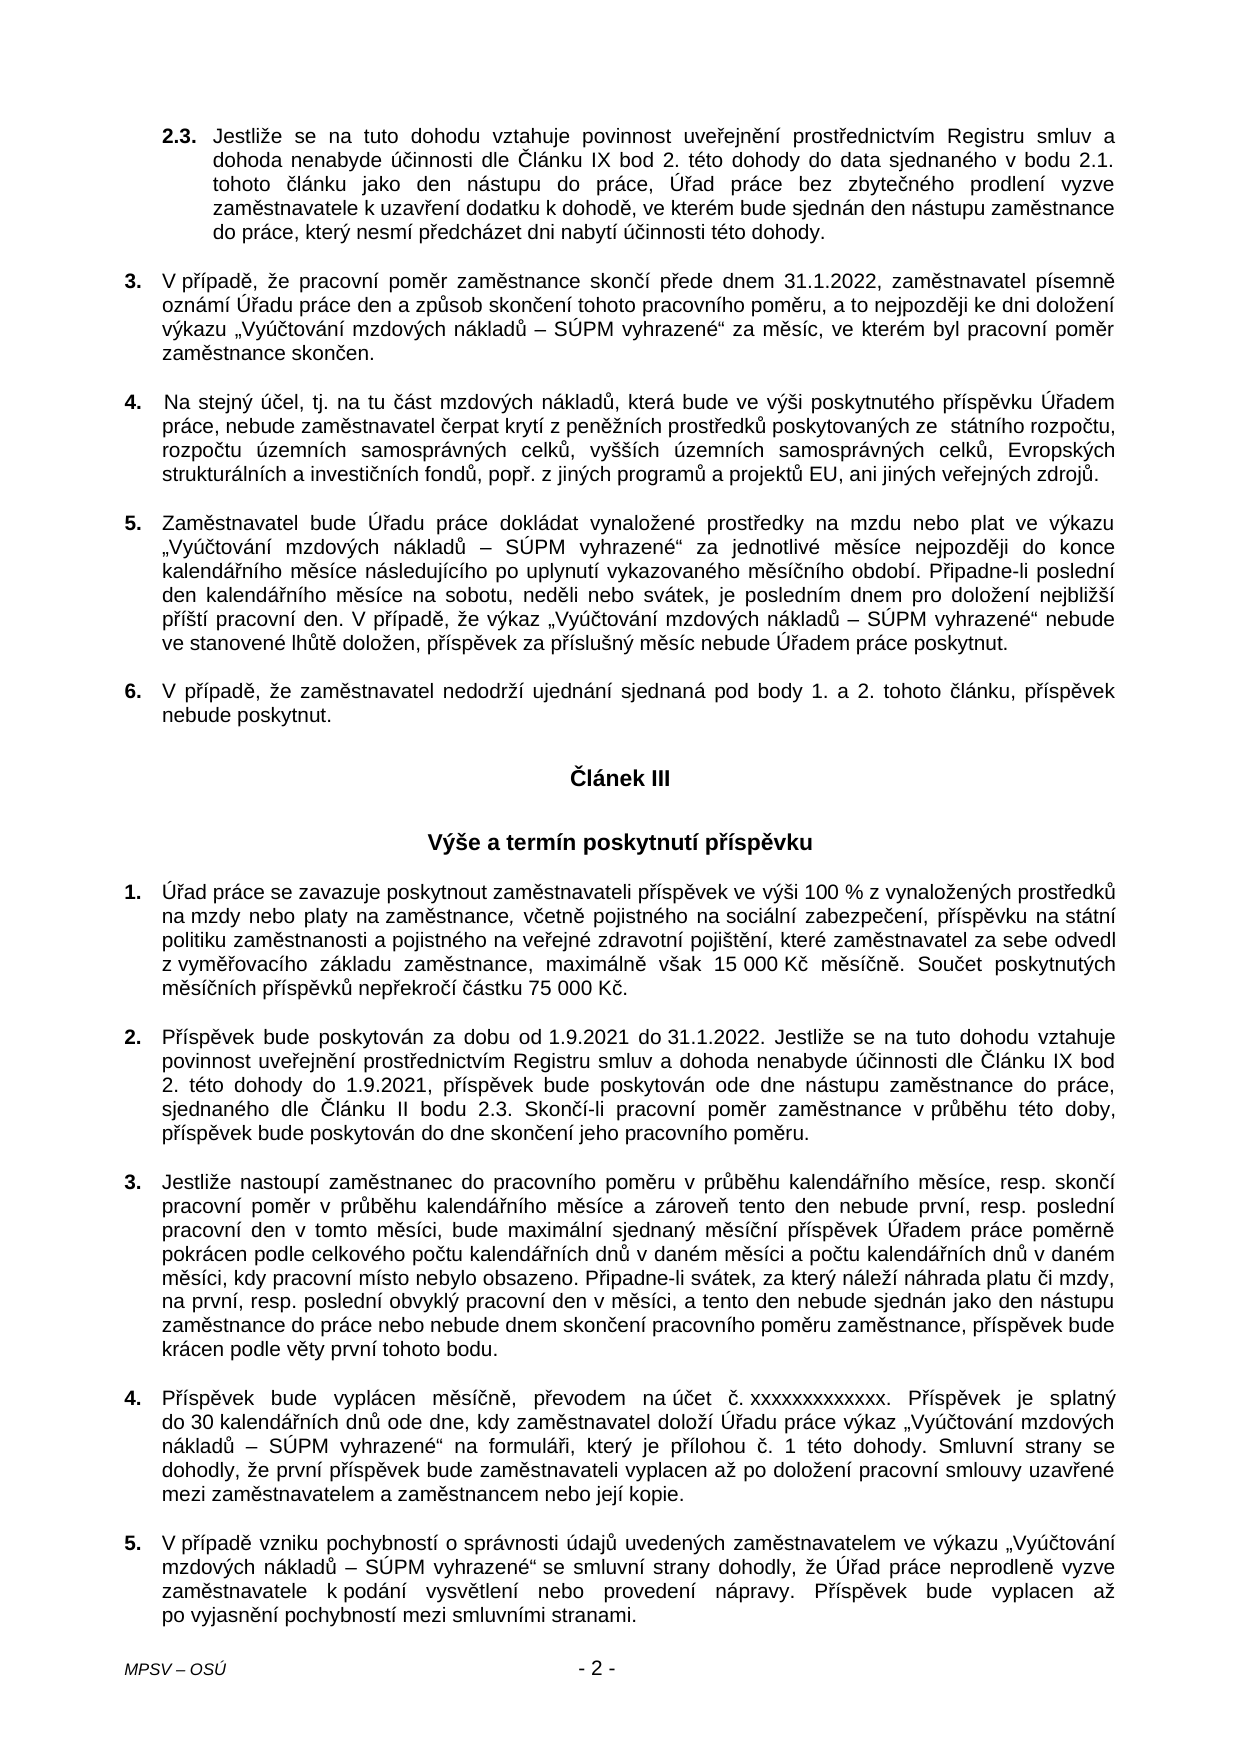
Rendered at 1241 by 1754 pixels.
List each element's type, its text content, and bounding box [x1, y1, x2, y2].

list V případě vzniku pochybností o správnosti údajů uvedených zaměstnavatelem ve výkazu „Vyúčtování mzdových nákladů – SÚPM vyhrazené“ se smluvní strany dohodly, že Úřad práce neprodleně vyzve zaměstnavatele k podání vysvětlení nebo provedení nápravy. Příspěvek bude vyplacen až po vyjasnění pochybností mezi smluvními stranami. [124, 1531, 1116, 1627]
list Zaměstnavatel bude Úřadu práce dokládat vynaložené prostředky na mzdu nebo plat ve výkazu „Vyúčtování mzdových nákladů – SÚPM vyhrazené“ za jednotlivé měsíce nejpozději do konce kalendářního měsíce následujícího po uplynutí vykazovaného měsíčního období. Připadne-li poslední den kalendářního měsíce na sobotu, neděli nebo svátek, je posledním dnem pro doložení nejbližší příští pracovní den. V případě, že výkaz „Vyúčtování mzdových nákladů – SÚPM vyhrazené“ nebude ve stanovené lhůtě doložen, příspěvek za příslušný měsíc nebude Úřadem práce poskytnut. [124, 511, 1116, 654]
list V případě, že pracovní poměr zaměstnance skončí přede dnem 31.1.2022, zaměstnavatel písemně oznámí Úřadu práce den a způsob skončení tohoto pracovního poměru, a to nejpozději ke dni doložení výkazu „Vyúčtování mzdových nákladů – SÚPM vyhrazené“ za měsíc, ve kterém byl pracovní poměr zaměstnance skončen. [124, 269, 1116, 365]
list Jestliže se na tuto dohodu vztahuje povinnost uveřejnění prostřednictvím Registru smluv a dohoda nenabyde účinnosti dle Článku IX bod 2. této dohody do data sjednaného v bodu 2.1. tohoto článku jako den nástupu do práce, Úřad práce bez zbytečného prodlení vyzve zaměstnavatele k uzavření dodatku k dohodě, ve kterém bude sjednán den nástupu zaměstnance do práce, který nesmí předcházet dni nabytí účinnosti této dohody. [162, 124, 1116, 244]
list Příspěvek bude poskytován za dobu od 1.9.2021 do 31.1.2022. Jestliže se na tuto dohodu vztahuje povinnost uveřejnění prostřednictvím Registru smluv a dohoda nenabyde účinnosti dle Článku IX bod 2. této dohody do 1.9.2021, příspěvek bude poskytován ode dne nástupu zaměstnance do práce, sjednaného dle Článku II bodu 2.3. Skončí-li pracovní poměr zaměstnance v průběhu této doby, příspěvek bude poskytován do dne skončení jeho pracovního poměru. [124, 1025, 1116, 1144]
text Výše a termín poskytnutí příspěvku [124, 828, 1116, 855]
list Na stejný účel, tj. na tu část mzdových nákladů, která bude ve výši poskytnutého příspěvku Úřadem práce, nebude zaměstnavatel čerpat krytí z peněžních prostředků poskytovaných ze státního rozpočtu, rozpočtu územních samosprávných celků, vyšších územních samosprávných celků, Evropských strukturálních a investičních fondů, popř. z jiných programů a projektů EU, ani jiných veřejných zdrojů. [124, 390, 1116, 486]
list V případě, že zaměstnavatel nedodrží ujednání sjednaná pod body 1. a 2. tohoto článku, příspěvek nebude poskytnut. [124, 679, 1116, 727]
list Příspěvek bude vyplácen měsíčně, převodem na účet č. xxxxxxxxxxxxx. Příspěvek je splatný do 30 kalendářních dnů ode dne, kdy zaměstnavatel doloží Úřadu práce výkaz „Vyúčtování mzdových nákladů – SÚPM vyhrazené“ na formuláři, který je přílohou č. 1 této dohody. Smluvní strany se dohodly, že první příspěvek bude zaměstnavateli vyplacen až po doložení pracovní smlouvy uzavřené mezi zaměstnavatelem a zaměstnancem nebo její kopie. [124, 1386, 1116, 1506]
list Jestliže nastoupí zaměstnanec do pracovního poměru v průběhu kalendářního měsíce, resp. skončí pracovní poměr v průběhu kalendářního měsíce a zároveň tento den nebude první, resp. poslední pracovní den v tomto měsíci, bude maximální sjednaný měsíční příspěvek Úřadem práce poměrně pokrácen podle celkového počtu kalendářních dnů v daném měsíci a počtu kalendářních dnů v daném měsíci, kdy pracovní místo nebylo obsazeno. Připadne-li svátek, za který náleží náhrada platu či mzdy, na první, resp. poslední obvyklý pracovní den v měsíci, a tento den nebude sjednán jako den nástupu zaměstnance do práce nebo nebude dnem skončení pracovního poměru zaměstnance, příspěvek bude krácen podle věty první tohoto bodu. [124, 1169, 1116, 1361]
text Článek III [124, 765, 1116, 791]
list Úřad práce se zavazuje poskytnout zaměstnavateli příspěvek ve výši 100 % z vynaložených prostředků na mzdy nebo platy na zaměstnance, včetně pojistného na sociální zabezpečení, příspěvku na státní politiku zaměstnanosti a pojistného na veřejné zdravotní pojištění, které zaměstnavatel za sebe odvedl z vyměřovacího základu zaměstnance, maximálně však 15 000 Kč měsíčně. Součet poskytnutých měsíčních příspěvků nepřekročí částku 75 000 Kč. [124, 880, 1116, 1000]
